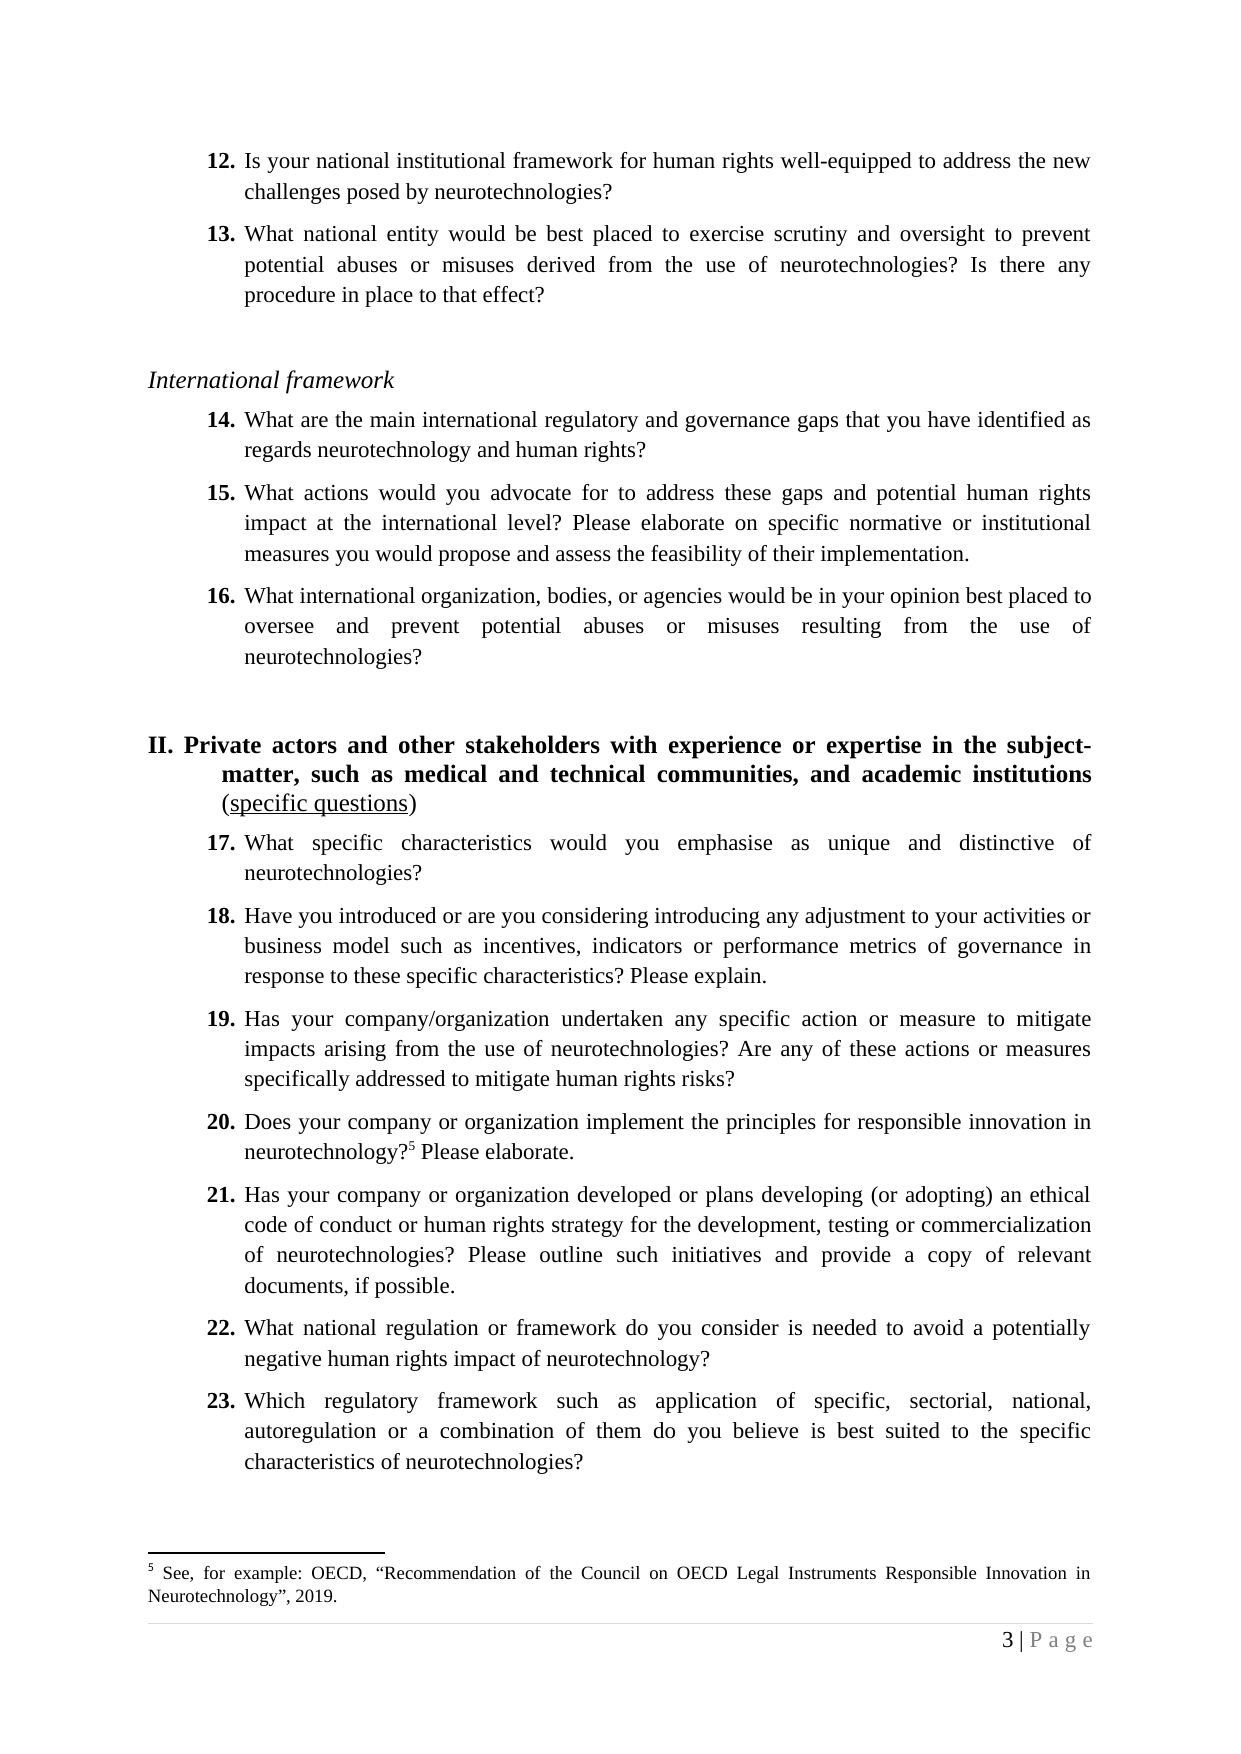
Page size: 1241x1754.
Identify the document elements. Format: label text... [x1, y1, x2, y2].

list What national entity would be best placed to exercise scrutiny and oversight to prevent potential abuses or misuses derived from the use of neurotechnologies? Is there any procedure in place to that effect? [207, 221, 1093, 307]
list What actions would you advocate for to address these gaps and potential human rights impact at the international level? Please elaborate on specific normative or institutional measures you would propose and assess the feasibility of their implementation. [207, 479, 1093, 566]
text II. Private actors and other stakeholders with experience or expertise in the subject-matter, such as medical and technical communities, and academic institutions (specific questions) [148, 730, 1093, 816]
list Does your company or organization implement the principles for responsible innovation in neurotechnology? Please elaborate. [207, 1108, 1093, 1165]
list What national regulation or framework do you consider is needed to avoid a potentially negative human rights impact of neurotechnology? [207, 1314, 1093, 1371]
list Which regulatory framework such as application of specific, sectorial, national, autoregulation or a combination of them do you believe is best suited to the specific characteristics of neurotechnologies? [207, 1387, 1093, 1474]
list Has your company or organization developed or plans developing (or adopting) an ethical code of conduct or human rights strategy for the development, testing or commercialization of neurotechnologies? Please outline such initiatives and provide a copy of relevant documents, if possible. [207, 1181, 1093, 1298]
text International framework [148, 365, 1093, 394]
list What international organization, bodies, or agencies would be in your opinion best placed to oversee and prevent potential abuses or misuses resulting from the use of neurotechnologies? [207, 582, 1093, 669]
list Is your national institutional framework for human rights well-equipped to address the new challenges posed by neurotechnologies? [207, 148, 1093, 204]
list What specific characteristics would you emphasise as unique and distinctive of neurotechnologies? [207, 829, 1093, 886]
list What are the main international regulatory and governance gaps that you have identified as regards neurotechnology and human rights? [207, 406, 1093, 463]
list Has your company/organization undertaken any specific action or measure to mitigate impacts arising from the use of neurotechnologies? Are any of these actions or measures specifically addressed to mitigate human rights risks? [207, 1005, 1093, 1092]
list Have you introduced or are you considering introducing any adjustment to your activities or business model such as incentives, indicators or performance metrics of governance in response to these specific characteristics? Please explain. [207, 902, 1093, 989]
